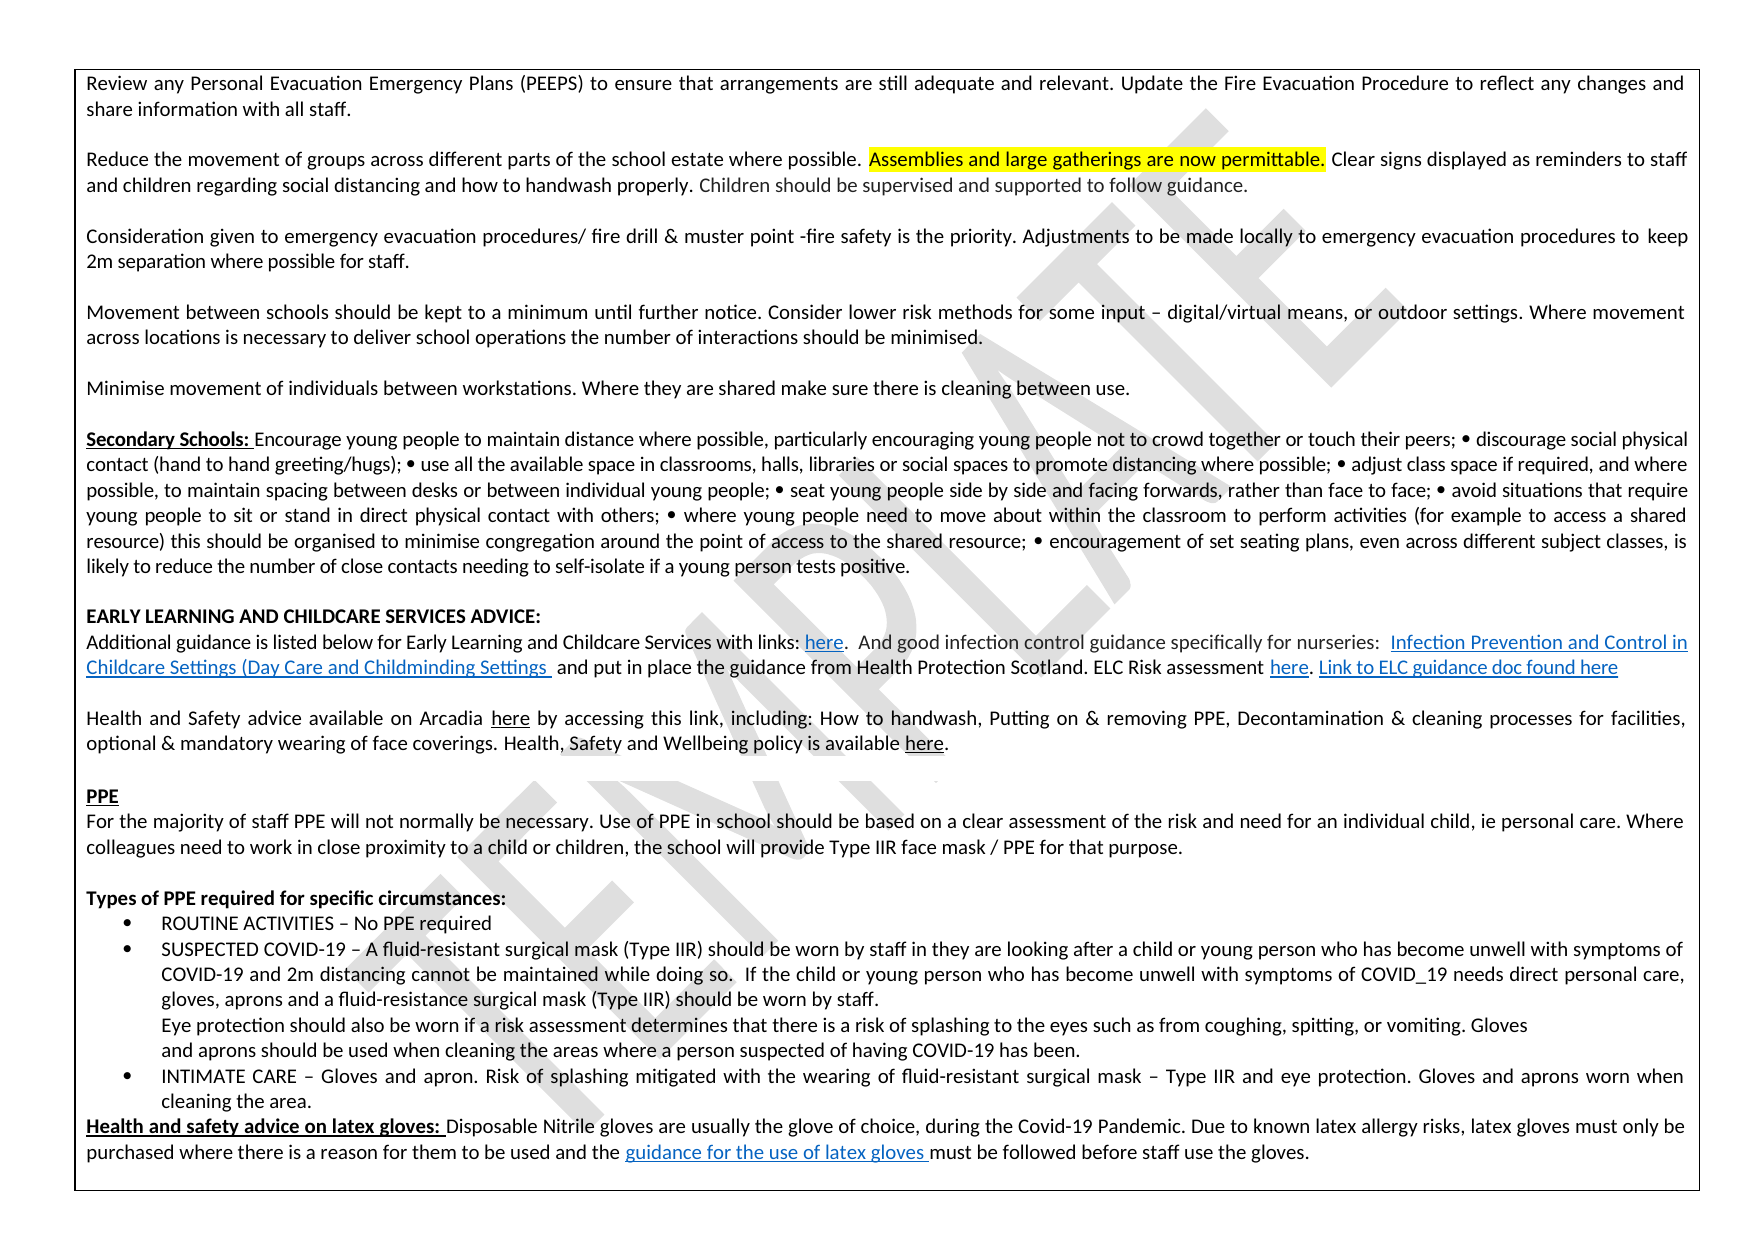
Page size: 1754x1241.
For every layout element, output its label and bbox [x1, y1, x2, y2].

table_cell [76, 70, 1699, 1189]
